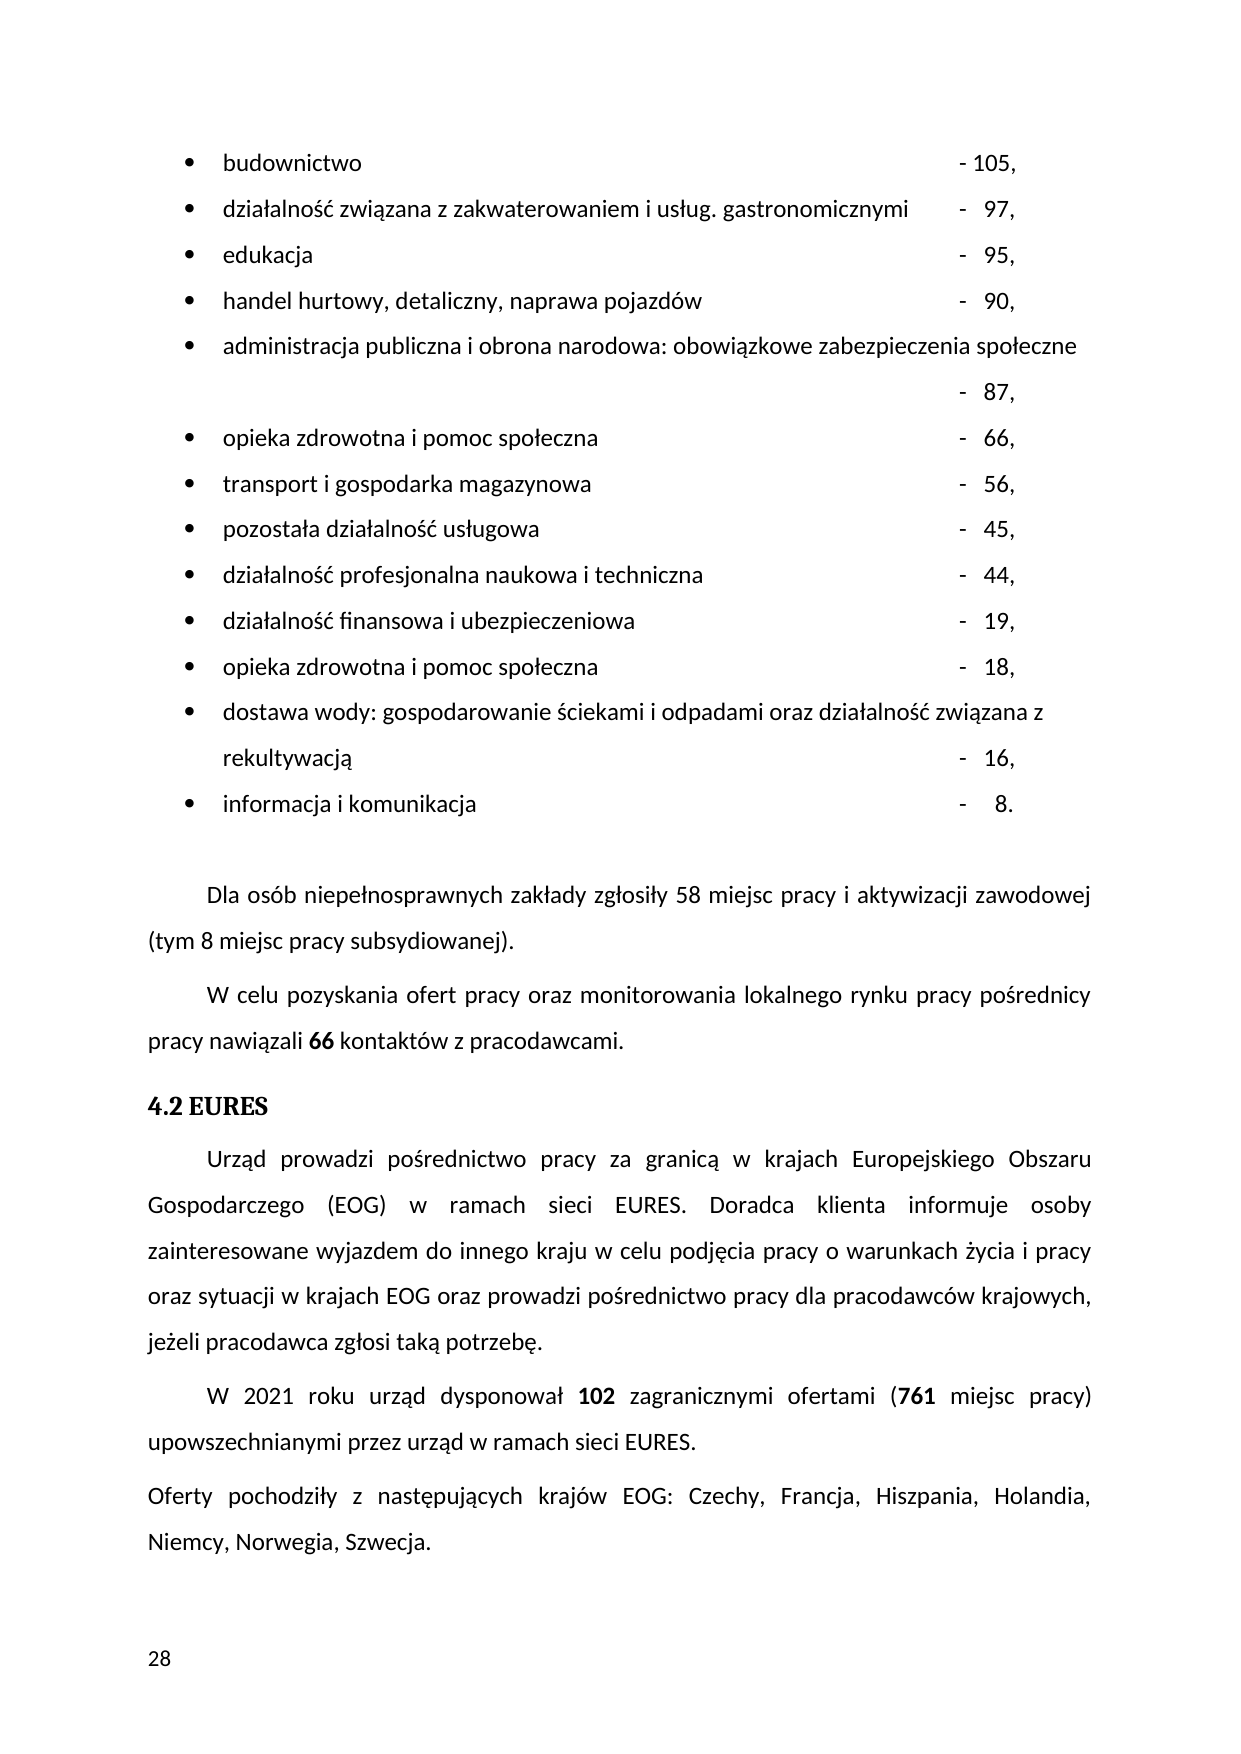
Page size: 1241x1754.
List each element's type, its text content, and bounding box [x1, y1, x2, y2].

list transport i gospodarka magazynowa - 56, [185, 468, 1093, 498]
list budownictwo - 105, [185, 148, 1093, 178]
list opieka zdrowotna i pomoc społeczna - 66, [185, 422, 1093, 452]
list działalność finansowa i ubezpieczeniowa - 19, [185, 605, 1093, 635]
text W celu pozyskania ofert pracy oraz monitorowania lokalnego rynku pracy pośrednicy pracy nawiązali 66 kontaktów z pracodawcami. [148, 979, 1093, 1055]
list dostawa wody: gospodarowanie ściekami i odpadami oraz działalność związana z rekultywacją - 16, [185, 696, 1093, 773]
list pozostała działalność usługowa - 45, [185, 513, 1093, 544]
list opieka zdrowotna i pomoc społeczna - 18, [185, 651, 1093, 681]
text Oferty pochodziły z następujących krajów EOG: Czechy, Francja, Hiszpania, Holandia, Niemcy, Norwegia, Szwecja. [148, 1480, 1093, 1556]
subtitle 4.2 EURES [148, 1091, 1093, 1122]
list działalność związana z zakwaterowaniem i usług. gastronomicznymi - 97, [185, 193, 1093, 224]
text W 2021 roku urząd dysponował 102 zagranicznymi ofertami (761 miejsc pracy) upowszechnianymi przez urząd w ramach sieci EURES. [148, 1380, 1093, 1457]
list edukacja - 95, [185, 239, 1093, 269]
list administracja publiczna i obrona narodowa: obowiązkowe zabezpieczenia społeczne - 87, [185, 331, 1093, 407]
text Urząd prowadzi pośrednictwo pracy za granicą w krajach Europejskiego Obszaru Gospodarczego (EOG) w ramach sieci EURES. Doradca klienta informuje osoby zainteresowane wyjazdem do innego kraju w celu podjęcia pracy o warunkach życia i pracy oraz sytuacji w krajach EOG oraz prowadzi pośrednictwo pracy dla pracodawców krajowych, jeżeli pracodawca zgłosi taką potrzebę. [148, 1143, 1093, 1357]
list działalność profesjonalna naukowa i techniczna - 44, [185, 559, 1093, 590]
list informacja i komunikacja - 8. [185, 788, 1093, 818]
text Dla osób niepełnosprawnych zakłady zgłosiły 58 miejsc pracy i aktywizacji zawodowej (tym 8 miejsc pracy subsydiowanej). [148, 879, 1093, 956]
list handel hurtowy, detaliczny, naprawa pojazdów - 90, [185, 285, 1093, 315]
